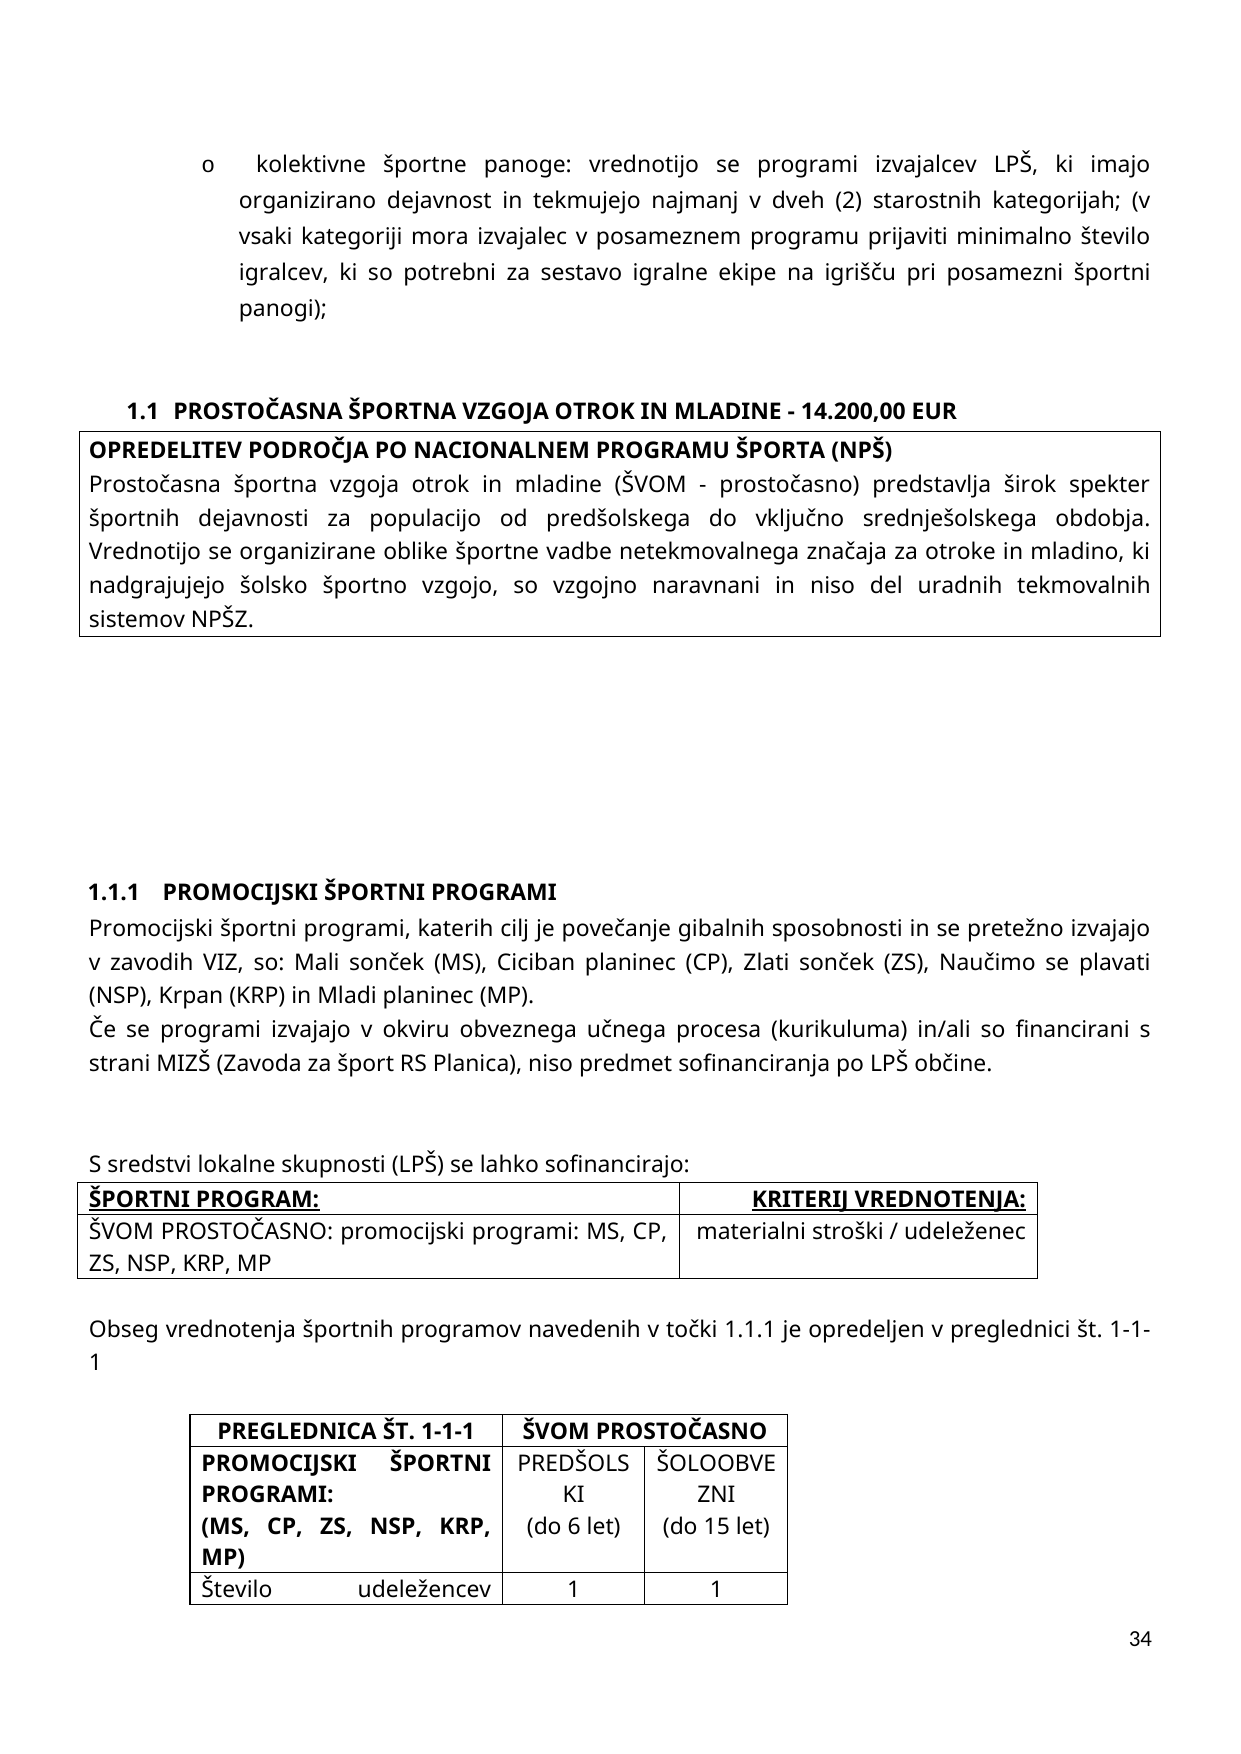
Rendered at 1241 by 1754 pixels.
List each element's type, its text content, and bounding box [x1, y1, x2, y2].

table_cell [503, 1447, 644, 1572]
list kolektivne športne panoge: vrednotijo se programi izvajalcev LPŠ, ki imajo organizirano dejavnost in tekmujejo najmanj v dveh (2) starostnih kategorijah; (v vsaki kategoriji mora izvajalec v posameznem programu prijaviti minimalno število igralcev, ki so potrebni za sestavo igralne ekipe na igrišču pri posamezni športni panogi); [201, 148, 1152, 323]
list PROSTOČASNA ŠPORTNA VZGOJA OTROK IN MLADINE - 14.200,00 EUR [126, 395, 1152, 426]
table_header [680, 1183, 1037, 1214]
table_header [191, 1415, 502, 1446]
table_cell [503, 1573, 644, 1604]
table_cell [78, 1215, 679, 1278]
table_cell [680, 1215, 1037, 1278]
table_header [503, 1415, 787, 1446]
list PROMOCIJSKI ŠPORTNI PROGRAMI [87, 876, 1152, 907]
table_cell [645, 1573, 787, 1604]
text Prostočasna športna vzgoja otrok in mladine (ŠVOM - prostočasno) predstavlja širok spekter športnih dejavnosti za populacijo od predšolskega do vključno srednješolskega obdobja. Vrednotijo se organizirane oblike športne vadbe netekmovalnega značaja za otroke in mladino, ki nadgrajujejo šolsko športno vzgojo, so vzgojno naravnani in niso del uradnih tekmovalnih sistemov NPŠZ. [80, 465, 1160, 636]
text Obseg vrednotenja športnih programov navedenih v točki 1.1.1 je opredeljen v preglednici št. 1-1-1 [89, 1312, 1152, 1377]
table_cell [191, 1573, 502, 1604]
text OPREDELITEV PODROČJA PO NACIONALNEM PROGRAMU ŠPORTA (NPŠ) [80, 432, 1160, 465]
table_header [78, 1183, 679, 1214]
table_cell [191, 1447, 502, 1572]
text S sredstvi lokalne skupnosti (LPŠ) se lahko sofinancirajo: [89, 1148, 1152, 1179]
text Promocijski športni programi, katerih cilj je povečanje gibalnih sposobnosti in se pretežno izvajajo v zavodih VIZ, so: Mali sonček (MS), Ciciban planinec (CP), Zlati sonček (ZS), Naučimo se plavati (NSP), Krpan (KRP) in Mladi planinec (MP). [89, 912, 1152, 1011]
text Če se programi izvajajo v okviru obveznega učnega procesa (kurikuluma) in/ali so financirani s strani MIZŠ (Zavoda za šport RS Planica), niso predmet sofinanciranja po LPŠ občine. [89, 1013, 1152, 1078]
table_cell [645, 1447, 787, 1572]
